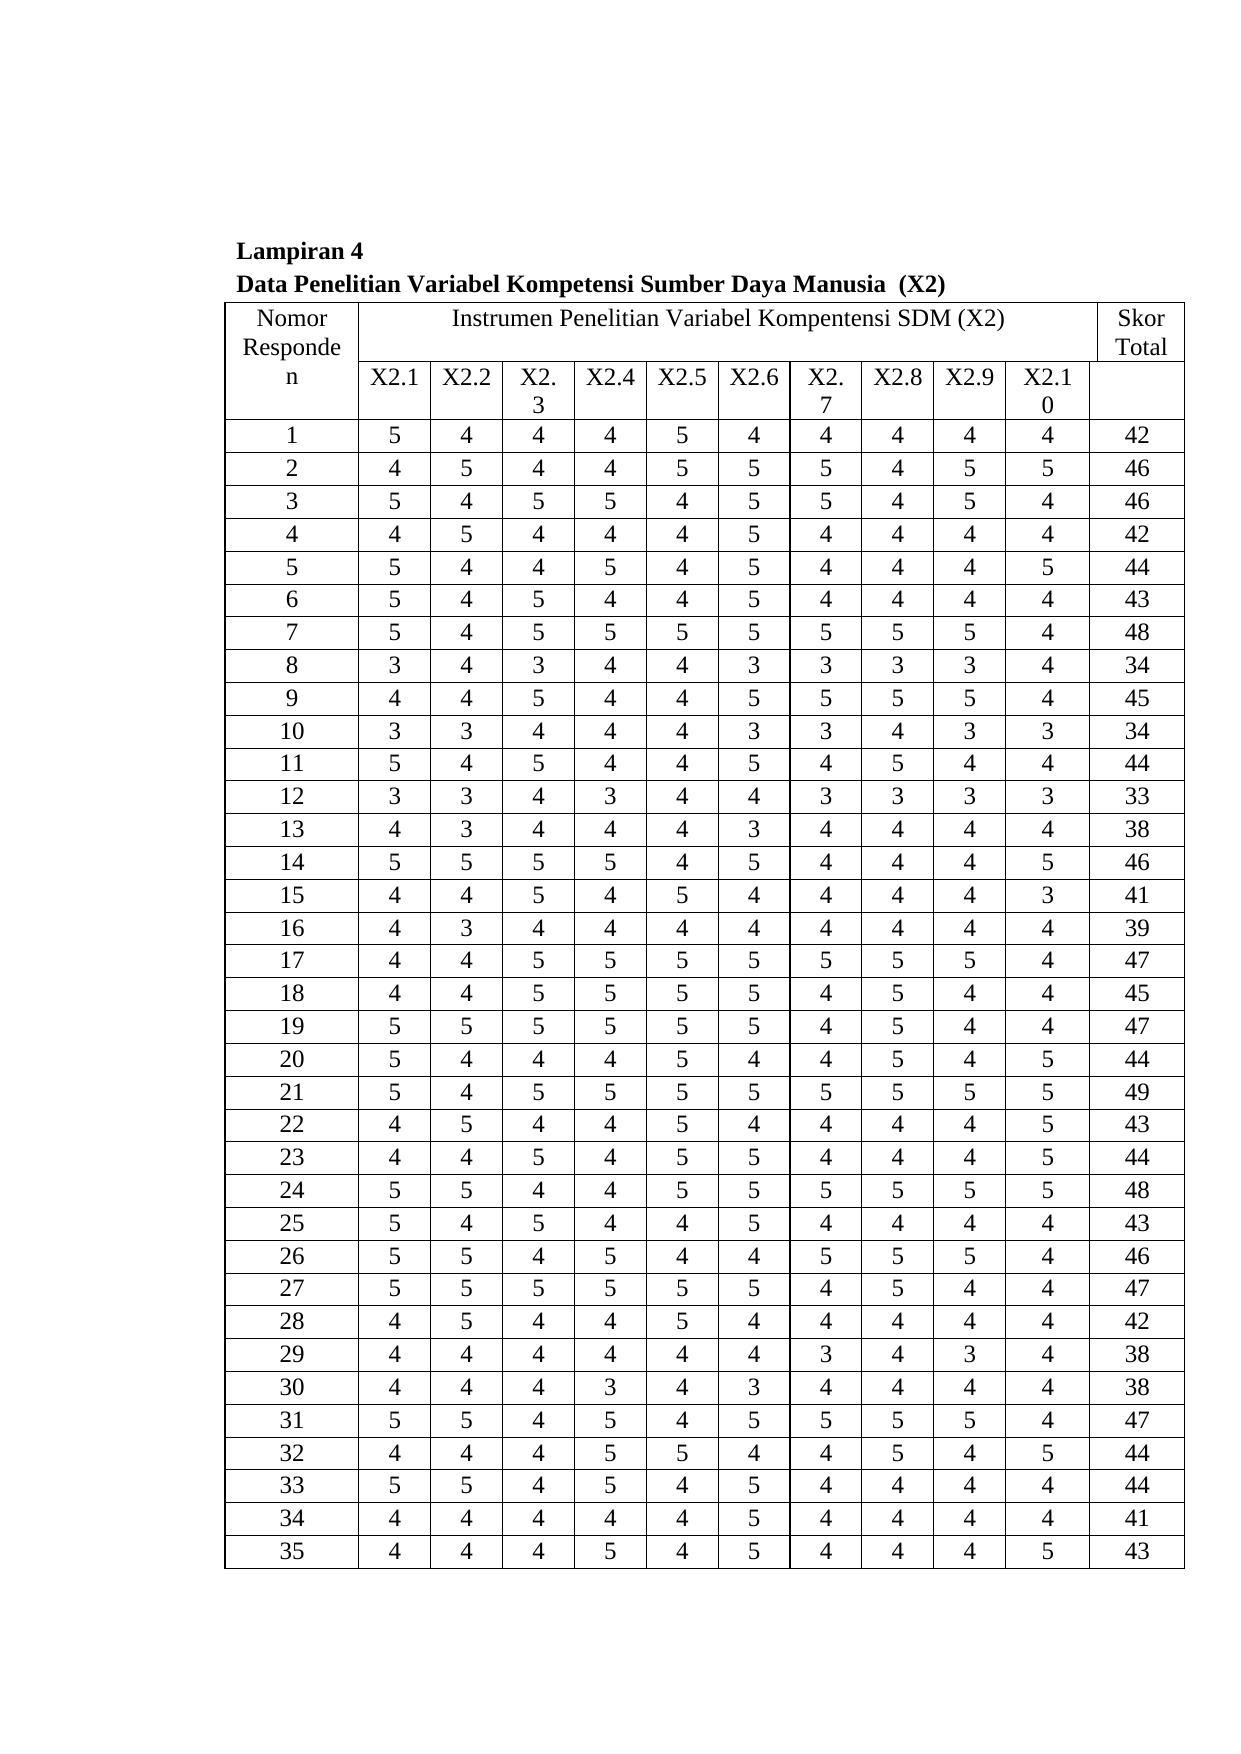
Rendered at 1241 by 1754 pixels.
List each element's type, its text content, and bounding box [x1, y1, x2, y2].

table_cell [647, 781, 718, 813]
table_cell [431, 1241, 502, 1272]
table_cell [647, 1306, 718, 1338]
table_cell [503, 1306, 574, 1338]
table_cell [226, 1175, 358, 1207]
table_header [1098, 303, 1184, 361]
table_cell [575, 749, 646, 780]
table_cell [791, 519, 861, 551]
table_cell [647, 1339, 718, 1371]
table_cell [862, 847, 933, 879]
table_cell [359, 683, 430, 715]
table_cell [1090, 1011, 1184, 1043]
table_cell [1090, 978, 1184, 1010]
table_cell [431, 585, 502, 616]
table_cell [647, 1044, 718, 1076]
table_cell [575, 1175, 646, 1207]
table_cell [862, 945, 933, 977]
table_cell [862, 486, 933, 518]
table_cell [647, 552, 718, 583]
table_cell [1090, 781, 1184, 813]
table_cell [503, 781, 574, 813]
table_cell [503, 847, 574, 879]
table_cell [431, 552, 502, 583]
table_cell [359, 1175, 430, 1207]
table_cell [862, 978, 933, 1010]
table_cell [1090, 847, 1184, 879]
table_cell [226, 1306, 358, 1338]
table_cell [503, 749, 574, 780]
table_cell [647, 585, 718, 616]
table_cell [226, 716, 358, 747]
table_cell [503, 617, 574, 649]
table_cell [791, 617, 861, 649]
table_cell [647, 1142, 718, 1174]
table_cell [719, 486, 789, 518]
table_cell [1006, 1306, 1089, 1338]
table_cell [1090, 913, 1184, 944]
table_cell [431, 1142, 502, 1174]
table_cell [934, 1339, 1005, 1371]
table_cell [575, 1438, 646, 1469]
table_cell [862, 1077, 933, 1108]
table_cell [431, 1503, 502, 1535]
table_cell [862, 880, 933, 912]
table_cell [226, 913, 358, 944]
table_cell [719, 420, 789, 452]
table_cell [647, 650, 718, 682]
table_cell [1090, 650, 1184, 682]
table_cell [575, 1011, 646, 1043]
text Data Penelitian Variabel Kompetensi Sumber Daya Manusia (X2) [236, 269, 1063, 298]
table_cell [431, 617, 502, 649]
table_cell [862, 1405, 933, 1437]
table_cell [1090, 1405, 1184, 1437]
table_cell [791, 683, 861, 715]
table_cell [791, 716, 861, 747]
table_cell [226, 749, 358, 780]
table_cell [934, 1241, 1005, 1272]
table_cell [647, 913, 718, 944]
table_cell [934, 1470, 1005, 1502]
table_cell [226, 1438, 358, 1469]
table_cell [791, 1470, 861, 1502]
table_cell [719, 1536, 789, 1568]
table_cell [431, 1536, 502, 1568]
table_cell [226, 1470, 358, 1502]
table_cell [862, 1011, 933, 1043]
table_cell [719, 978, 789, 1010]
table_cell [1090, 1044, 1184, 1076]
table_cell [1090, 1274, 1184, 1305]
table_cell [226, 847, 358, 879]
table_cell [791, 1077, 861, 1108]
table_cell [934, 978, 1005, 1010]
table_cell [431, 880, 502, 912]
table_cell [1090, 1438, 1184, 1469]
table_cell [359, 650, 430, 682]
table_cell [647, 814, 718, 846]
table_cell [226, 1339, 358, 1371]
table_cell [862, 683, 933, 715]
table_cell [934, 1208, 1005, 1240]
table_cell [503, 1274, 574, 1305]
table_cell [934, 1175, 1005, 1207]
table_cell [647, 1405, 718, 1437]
text Lampiran 4 [236, 236, 1063, 265]
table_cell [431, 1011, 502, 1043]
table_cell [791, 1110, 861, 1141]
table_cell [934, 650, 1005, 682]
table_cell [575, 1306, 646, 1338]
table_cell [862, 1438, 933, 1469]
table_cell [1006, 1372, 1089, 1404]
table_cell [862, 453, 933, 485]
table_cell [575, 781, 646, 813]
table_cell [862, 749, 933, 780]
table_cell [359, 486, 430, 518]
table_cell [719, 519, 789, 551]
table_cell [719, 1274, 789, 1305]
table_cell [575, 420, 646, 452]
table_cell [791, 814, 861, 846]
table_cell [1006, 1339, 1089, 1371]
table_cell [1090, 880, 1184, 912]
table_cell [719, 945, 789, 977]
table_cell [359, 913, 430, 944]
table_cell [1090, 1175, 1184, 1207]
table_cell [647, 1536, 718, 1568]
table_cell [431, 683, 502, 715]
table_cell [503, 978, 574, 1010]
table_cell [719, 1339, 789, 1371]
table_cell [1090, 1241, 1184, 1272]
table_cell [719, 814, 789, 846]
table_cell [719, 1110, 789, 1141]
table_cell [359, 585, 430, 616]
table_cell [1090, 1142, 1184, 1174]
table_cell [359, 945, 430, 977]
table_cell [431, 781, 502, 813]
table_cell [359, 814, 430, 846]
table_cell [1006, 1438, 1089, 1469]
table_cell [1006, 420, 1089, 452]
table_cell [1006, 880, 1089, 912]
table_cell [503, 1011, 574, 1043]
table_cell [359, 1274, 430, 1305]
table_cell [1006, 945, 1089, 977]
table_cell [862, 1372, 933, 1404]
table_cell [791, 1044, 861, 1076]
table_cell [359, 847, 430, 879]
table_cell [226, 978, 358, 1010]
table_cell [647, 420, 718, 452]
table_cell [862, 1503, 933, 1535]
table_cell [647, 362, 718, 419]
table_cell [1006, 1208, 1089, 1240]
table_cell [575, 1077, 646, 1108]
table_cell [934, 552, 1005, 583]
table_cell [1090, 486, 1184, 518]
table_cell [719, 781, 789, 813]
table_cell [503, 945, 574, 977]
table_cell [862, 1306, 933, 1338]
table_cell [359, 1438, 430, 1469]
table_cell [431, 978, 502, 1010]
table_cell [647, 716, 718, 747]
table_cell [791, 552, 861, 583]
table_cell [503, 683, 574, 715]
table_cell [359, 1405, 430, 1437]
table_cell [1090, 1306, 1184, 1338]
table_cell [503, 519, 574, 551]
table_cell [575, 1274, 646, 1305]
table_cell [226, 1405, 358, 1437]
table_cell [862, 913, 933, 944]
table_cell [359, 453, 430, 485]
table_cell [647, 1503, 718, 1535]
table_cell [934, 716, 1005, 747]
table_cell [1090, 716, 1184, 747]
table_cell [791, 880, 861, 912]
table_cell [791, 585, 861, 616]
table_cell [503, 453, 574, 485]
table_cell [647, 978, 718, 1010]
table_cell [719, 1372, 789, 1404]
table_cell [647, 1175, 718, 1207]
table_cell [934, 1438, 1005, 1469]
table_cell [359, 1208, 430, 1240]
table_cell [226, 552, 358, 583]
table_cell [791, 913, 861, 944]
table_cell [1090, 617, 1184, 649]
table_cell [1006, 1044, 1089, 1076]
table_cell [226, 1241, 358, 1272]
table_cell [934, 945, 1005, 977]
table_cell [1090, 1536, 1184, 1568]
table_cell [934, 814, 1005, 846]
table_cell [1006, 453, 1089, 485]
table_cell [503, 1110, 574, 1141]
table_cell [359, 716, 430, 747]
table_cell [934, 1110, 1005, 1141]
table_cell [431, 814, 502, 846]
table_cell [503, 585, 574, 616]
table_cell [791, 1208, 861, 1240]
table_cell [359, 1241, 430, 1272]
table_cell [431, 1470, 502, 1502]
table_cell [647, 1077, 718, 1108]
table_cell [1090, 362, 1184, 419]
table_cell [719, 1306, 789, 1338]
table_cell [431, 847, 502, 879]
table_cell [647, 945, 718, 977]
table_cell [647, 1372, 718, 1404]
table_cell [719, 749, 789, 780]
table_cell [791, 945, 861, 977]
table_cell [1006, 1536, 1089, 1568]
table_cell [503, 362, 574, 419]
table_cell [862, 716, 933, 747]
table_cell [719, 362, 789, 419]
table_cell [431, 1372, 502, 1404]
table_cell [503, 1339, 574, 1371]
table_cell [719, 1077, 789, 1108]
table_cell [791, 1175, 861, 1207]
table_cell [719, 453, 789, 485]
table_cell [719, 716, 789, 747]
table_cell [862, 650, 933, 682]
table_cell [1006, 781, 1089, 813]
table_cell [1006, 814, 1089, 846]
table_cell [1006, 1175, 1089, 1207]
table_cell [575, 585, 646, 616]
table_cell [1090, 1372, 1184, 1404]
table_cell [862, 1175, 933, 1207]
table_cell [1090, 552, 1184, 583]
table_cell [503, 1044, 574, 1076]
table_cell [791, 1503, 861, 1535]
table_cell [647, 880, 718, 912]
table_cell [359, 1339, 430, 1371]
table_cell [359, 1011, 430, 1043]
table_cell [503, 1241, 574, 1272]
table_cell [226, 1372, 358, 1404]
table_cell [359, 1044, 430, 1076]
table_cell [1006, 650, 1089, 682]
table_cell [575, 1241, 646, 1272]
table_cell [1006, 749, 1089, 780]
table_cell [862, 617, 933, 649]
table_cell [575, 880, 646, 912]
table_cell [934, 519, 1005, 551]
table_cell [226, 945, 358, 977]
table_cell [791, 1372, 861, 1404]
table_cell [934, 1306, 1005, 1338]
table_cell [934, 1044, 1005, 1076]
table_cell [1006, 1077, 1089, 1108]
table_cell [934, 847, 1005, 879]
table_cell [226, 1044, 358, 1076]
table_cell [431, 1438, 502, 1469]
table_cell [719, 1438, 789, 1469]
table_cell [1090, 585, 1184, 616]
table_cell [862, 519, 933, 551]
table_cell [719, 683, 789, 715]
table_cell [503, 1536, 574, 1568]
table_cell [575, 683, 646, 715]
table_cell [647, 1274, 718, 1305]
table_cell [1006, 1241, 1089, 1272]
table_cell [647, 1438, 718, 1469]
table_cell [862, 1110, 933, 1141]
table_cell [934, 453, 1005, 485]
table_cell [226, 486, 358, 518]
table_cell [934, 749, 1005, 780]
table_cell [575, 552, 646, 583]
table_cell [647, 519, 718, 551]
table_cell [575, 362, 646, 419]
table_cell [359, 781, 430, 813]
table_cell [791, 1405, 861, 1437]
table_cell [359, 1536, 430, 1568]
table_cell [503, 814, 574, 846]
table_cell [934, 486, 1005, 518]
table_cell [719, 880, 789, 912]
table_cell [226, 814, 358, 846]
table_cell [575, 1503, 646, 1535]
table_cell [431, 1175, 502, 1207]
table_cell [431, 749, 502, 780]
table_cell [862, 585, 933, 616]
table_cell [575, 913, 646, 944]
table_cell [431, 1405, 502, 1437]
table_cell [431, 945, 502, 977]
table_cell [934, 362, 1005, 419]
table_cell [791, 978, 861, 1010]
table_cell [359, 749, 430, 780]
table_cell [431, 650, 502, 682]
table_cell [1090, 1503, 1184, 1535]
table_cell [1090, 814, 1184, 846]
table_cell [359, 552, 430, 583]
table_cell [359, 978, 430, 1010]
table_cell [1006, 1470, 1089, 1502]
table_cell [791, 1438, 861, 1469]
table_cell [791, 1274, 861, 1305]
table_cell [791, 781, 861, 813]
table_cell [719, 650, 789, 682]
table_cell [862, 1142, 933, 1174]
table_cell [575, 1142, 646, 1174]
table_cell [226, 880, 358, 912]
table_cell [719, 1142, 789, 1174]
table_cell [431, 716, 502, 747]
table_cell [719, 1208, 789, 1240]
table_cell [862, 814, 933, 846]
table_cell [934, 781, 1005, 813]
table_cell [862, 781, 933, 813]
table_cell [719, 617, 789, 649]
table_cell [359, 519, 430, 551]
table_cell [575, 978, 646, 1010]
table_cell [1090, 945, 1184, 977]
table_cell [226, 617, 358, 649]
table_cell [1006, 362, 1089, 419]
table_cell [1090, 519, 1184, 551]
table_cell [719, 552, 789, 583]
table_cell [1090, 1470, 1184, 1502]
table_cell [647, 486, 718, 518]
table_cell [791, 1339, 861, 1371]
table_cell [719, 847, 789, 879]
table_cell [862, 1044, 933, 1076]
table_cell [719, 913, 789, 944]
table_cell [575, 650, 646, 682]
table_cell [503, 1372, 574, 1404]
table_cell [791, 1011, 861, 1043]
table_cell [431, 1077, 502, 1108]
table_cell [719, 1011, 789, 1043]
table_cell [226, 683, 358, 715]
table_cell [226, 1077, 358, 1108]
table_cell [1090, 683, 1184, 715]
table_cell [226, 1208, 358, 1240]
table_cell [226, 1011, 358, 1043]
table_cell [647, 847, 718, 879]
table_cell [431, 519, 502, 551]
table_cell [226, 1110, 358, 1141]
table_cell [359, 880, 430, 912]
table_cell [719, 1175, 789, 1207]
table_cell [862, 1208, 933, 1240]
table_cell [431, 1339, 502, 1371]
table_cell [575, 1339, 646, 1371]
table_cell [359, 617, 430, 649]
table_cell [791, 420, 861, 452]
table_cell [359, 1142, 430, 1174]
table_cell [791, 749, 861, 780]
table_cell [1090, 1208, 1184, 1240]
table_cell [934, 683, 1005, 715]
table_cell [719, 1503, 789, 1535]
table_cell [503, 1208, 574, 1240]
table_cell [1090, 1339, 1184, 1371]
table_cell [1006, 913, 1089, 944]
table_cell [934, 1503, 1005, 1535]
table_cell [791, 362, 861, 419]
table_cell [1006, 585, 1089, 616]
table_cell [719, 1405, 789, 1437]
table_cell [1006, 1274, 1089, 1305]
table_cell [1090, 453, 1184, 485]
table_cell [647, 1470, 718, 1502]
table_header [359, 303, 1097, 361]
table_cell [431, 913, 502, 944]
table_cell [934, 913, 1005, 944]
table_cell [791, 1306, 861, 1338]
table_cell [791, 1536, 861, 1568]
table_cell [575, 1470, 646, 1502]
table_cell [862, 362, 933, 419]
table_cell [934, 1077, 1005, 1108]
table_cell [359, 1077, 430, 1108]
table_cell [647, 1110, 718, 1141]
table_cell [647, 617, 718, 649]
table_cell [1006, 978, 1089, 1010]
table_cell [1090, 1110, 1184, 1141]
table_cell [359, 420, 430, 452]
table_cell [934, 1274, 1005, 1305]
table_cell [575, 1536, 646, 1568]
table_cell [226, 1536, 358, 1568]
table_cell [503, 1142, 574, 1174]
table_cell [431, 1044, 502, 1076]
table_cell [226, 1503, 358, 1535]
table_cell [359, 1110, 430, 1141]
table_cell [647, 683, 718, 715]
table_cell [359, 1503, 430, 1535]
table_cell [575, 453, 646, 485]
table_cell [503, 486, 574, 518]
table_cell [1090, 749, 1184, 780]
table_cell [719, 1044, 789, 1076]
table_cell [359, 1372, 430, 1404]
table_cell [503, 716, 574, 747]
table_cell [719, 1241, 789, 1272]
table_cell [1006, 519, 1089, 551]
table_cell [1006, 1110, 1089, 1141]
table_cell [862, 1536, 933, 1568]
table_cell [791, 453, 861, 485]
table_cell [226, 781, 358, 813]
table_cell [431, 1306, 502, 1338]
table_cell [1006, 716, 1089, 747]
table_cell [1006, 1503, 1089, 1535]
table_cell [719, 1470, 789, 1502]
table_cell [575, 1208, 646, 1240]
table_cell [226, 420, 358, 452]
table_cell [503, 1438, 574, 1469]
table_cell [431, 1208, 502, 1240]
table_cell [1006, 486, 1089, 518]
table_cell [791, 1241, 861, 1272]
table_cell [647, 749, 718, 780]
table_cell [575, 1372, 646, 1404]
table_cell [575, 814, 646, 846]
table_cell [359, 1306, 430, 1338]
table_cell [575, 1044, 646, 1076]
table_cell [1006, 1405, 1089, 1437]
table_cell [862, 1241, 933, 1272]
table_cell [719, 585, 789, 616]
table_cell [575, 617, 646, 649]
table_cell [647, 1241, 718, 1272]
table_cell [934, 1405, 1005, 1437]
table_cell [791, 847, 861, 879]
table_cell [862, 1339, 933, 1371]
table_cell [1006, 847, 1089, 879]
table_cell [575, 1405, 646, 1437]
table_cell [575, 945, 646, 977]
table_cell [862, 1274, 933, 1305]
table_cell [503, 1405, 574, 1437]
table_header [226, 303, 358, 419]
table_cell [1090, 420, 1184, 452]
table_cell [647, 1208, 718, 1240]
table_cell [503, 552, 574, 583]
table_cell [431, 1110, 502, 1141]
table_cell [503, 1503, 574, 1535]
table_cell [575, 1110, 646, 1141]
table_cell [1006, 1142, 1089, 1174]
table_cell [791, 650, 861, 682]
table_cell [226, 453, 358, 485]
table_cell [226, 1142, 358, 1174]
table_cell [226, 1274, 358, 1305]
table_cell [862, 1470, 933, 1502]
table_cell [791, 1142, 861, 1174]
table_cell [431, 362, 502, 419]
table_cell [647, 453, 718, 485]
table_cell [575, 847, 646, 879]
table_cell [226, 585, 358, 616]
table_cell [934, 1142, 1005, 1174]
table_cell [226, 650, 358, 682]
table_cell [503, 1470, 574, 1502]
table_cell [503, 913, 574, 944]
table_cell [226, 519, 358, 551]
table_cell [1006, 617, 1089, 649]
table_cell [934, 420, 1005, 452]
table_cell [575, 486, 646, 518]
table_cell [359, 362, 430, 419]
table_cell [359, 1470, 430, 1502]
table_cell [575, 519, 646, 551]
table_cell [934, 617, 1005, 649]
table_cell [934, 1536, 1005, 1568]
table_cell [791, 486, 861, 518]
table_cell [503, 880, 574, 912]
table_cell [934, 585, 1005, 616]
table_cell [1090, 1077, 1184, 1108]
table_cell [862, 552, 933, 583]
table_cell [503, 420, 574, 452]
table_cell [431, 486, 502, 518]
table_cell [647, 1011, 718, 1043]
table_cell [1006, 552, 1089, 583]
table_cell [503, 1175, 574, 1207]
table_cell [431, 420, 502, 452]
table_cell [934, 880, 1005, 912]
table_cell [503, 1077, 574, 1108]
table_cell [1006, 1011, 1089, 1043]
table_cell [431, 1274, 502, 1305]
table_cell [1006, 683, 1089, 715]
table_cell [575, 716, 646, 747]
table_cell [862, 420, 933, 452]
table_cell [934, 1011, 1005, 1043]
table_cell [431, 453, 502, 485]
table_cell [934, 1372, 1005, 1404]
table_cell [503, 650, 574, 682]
